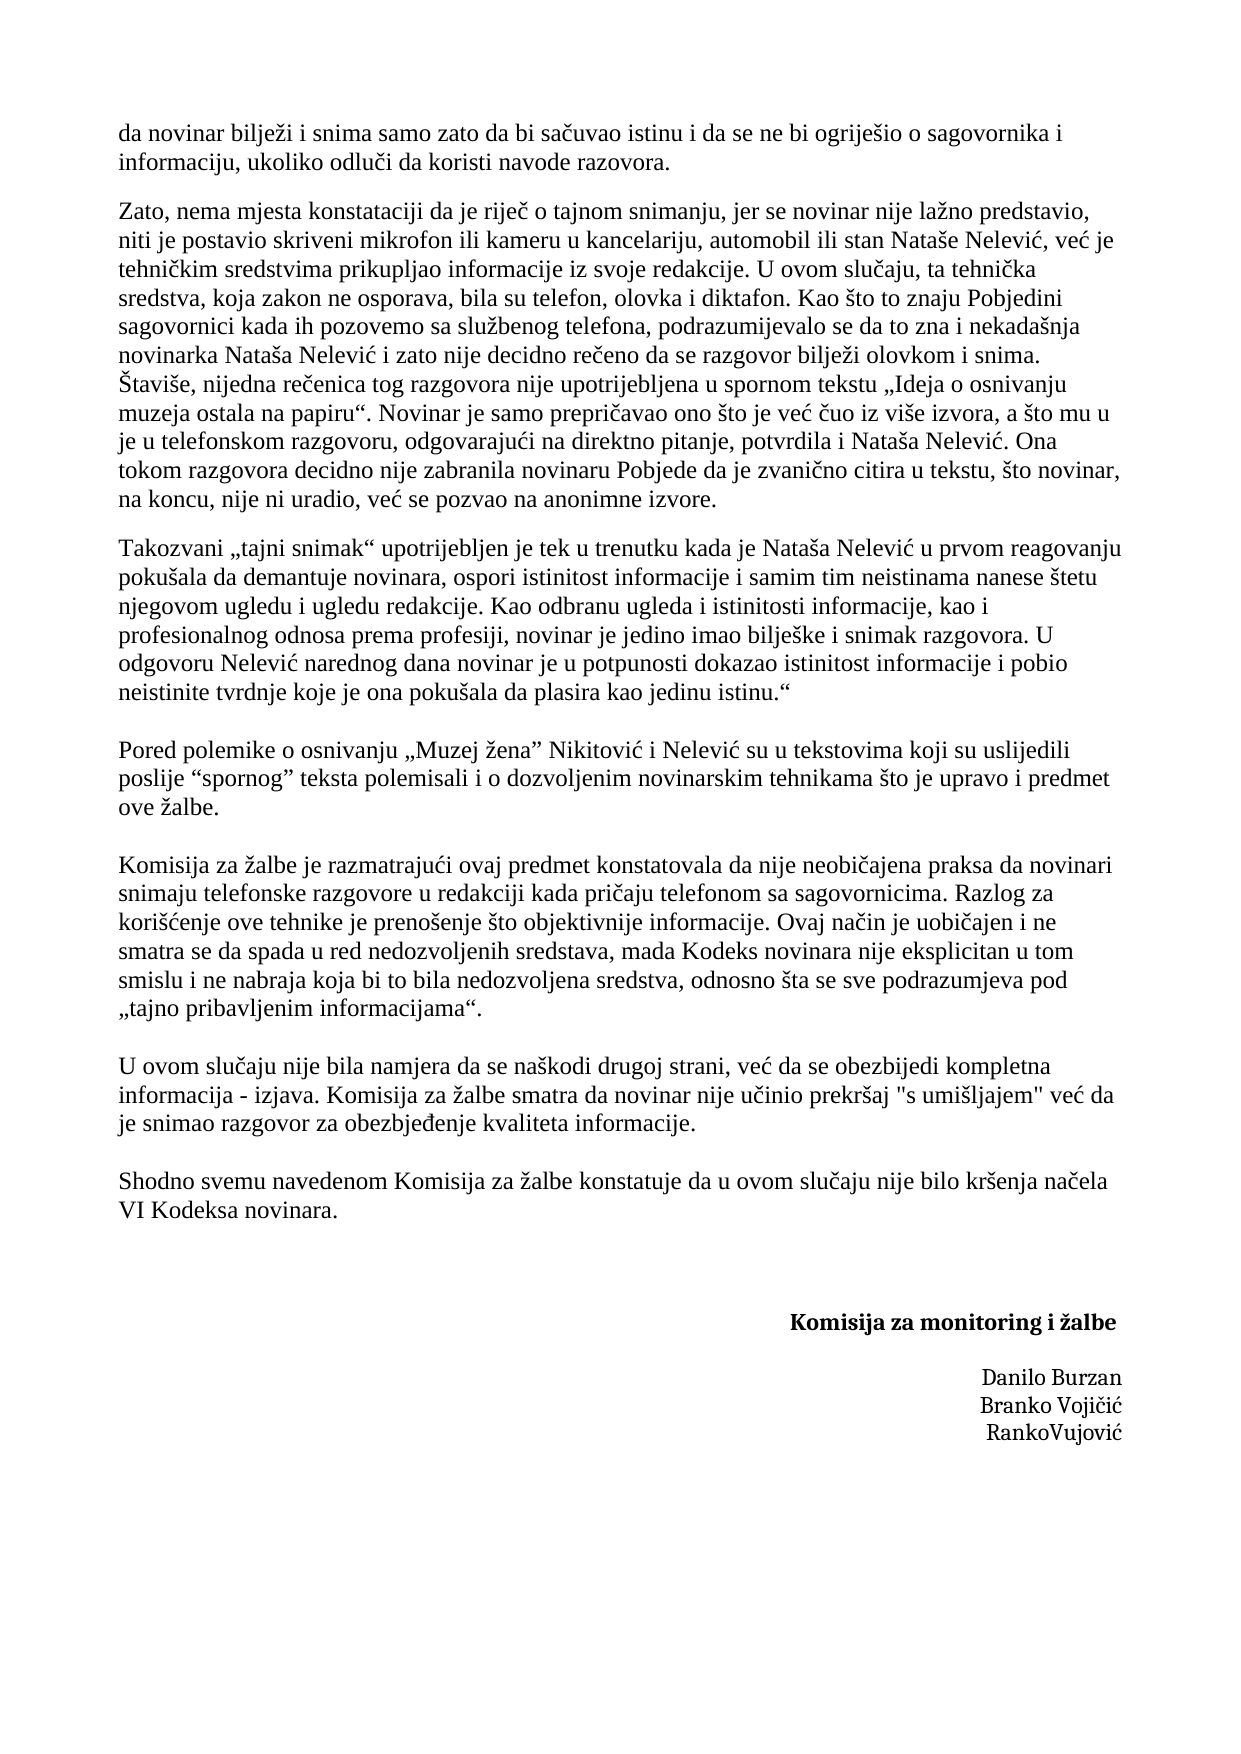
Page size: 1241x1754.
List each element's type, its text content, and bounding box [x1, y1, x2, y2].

text Komisija za žalbe je razmatrajući ovaj predmet konstatovala da nije neobičajena praksa da novinari snimaju telefonske razgovore u redakciji kada pričaju telefonom sa sagovornicima. Razlog za korišćenje ove tehnike je prenošenje što objektivnije informacije. Ovaj način je uobičajen i ne smatra se da spada u red nedozvoljenih sredstava, mada Kodeks novinara nije eksplicitan u tom smislu i ne nabraja koja bi to bila nedozvoljena sredstva, odnosno šta se sve podrazumjeva pod „tajno pribavljenim informacijama“. [118, 850, 1122, 1022]
text Danilo Burzan [118, 1364, 1122, 1391]
text Shodno svemu navedenom Komisija za žalbe konstatuje da u ovom slučaju nije bilo kršenja načela VI Kodeksa novinara. [118, 1166, 1122, 1223]
text Zato, nema mjesta konstataciji da je riječ o tajnom snimanju, jer se novinar nije lažno predstavio, niti je postavio skriveni mikrofon ili kameru u kancelariju, automobil ili stan Nataše Nelević, već je tehničkim sredstvima prikupljao informacije iz svoje redakcije. U ovom slučaju, ta tehnička sredstva, koja zakon ne osporava, bila su telefon, olovka i diktafon. Kao što to znaju Pobjedini sagovornici kada ih pozovemo sa službenog telefona, podrazumijevalo se da to zna i nekadašnja novinarka Nataša Nelević i zato nije decidno rečeno da se razgovor bilježi olovkom i snima. Štaviše, nijedna rečenica tog razgovora nije upotrijebljena u spornom tekstu „Ideja o osnivanju muzeja ostala na papiru“. Novinar je samo prepričavao ono što je već čuo iz više izvora, a što mu u je u telefonskom razgovoru, odgovarajući na direktno pitanje, potvrdila i Nataša Nelević. Ona tokom razgovora decidno nije zabranila novinaru Pobjede da je zvanično citira u tekstu, što novinar, na koncu, nije ni uradio, već se pozvao na anonimne izvore. [118, 196, 1122, 513]
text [118, 118, 1122, 176]
text RankoVujović [118, 1419, 1122, 1447]
text Komisija za monitoring i žalbe [118, 1309, 1122, 1336]
text Takozvani „tajni snimak“ upotrijebljen je tek u trenutku kada je Nataša Nelević u prvom reagovanju pokušala da demantuje novinara, ospori istinitost informacije i samim tim neistinama nanese štetu njegovom ugledu i ugledu redakcije. Kao odbranu ugleda i istinitosti informacije, kao i profesionalnog odnosa prema profesiji, novinar je jedino imao bilješke i snimak razgovora. U odgovoru Nelević narednog dana novinar je u potpunosti dokazao istinitost informacije i pobio neistinite tvrdnje koje je ona pokušala da plasira kao jedinu istinu.“ [118, 533, 1122, 706]
text U ovom slučaju nije bila namjera da se naškodi drugoj strani, već da se obezbijedi kompletna informacija - izjava. Komisija za žalbe smatra da novinar nije učinio prekršaj "s umišljajem" već da je snimao razgovor za obezbjeđenje kvaliteta informacije. [118, 1051, 1122, 1137]
text Pored polemike o osnivanju „Muzej žena” Nikitović i Nelević su u tekstovima koji su uslijedili poslije “spornog” teksta polemisali i o dozvoljenim novinarskim tehnikama što je upravo i predmet ove žalbe. [118, 735, 1122, 821]
text Branko Vojičić [118, 1391, 1122, 1419]
